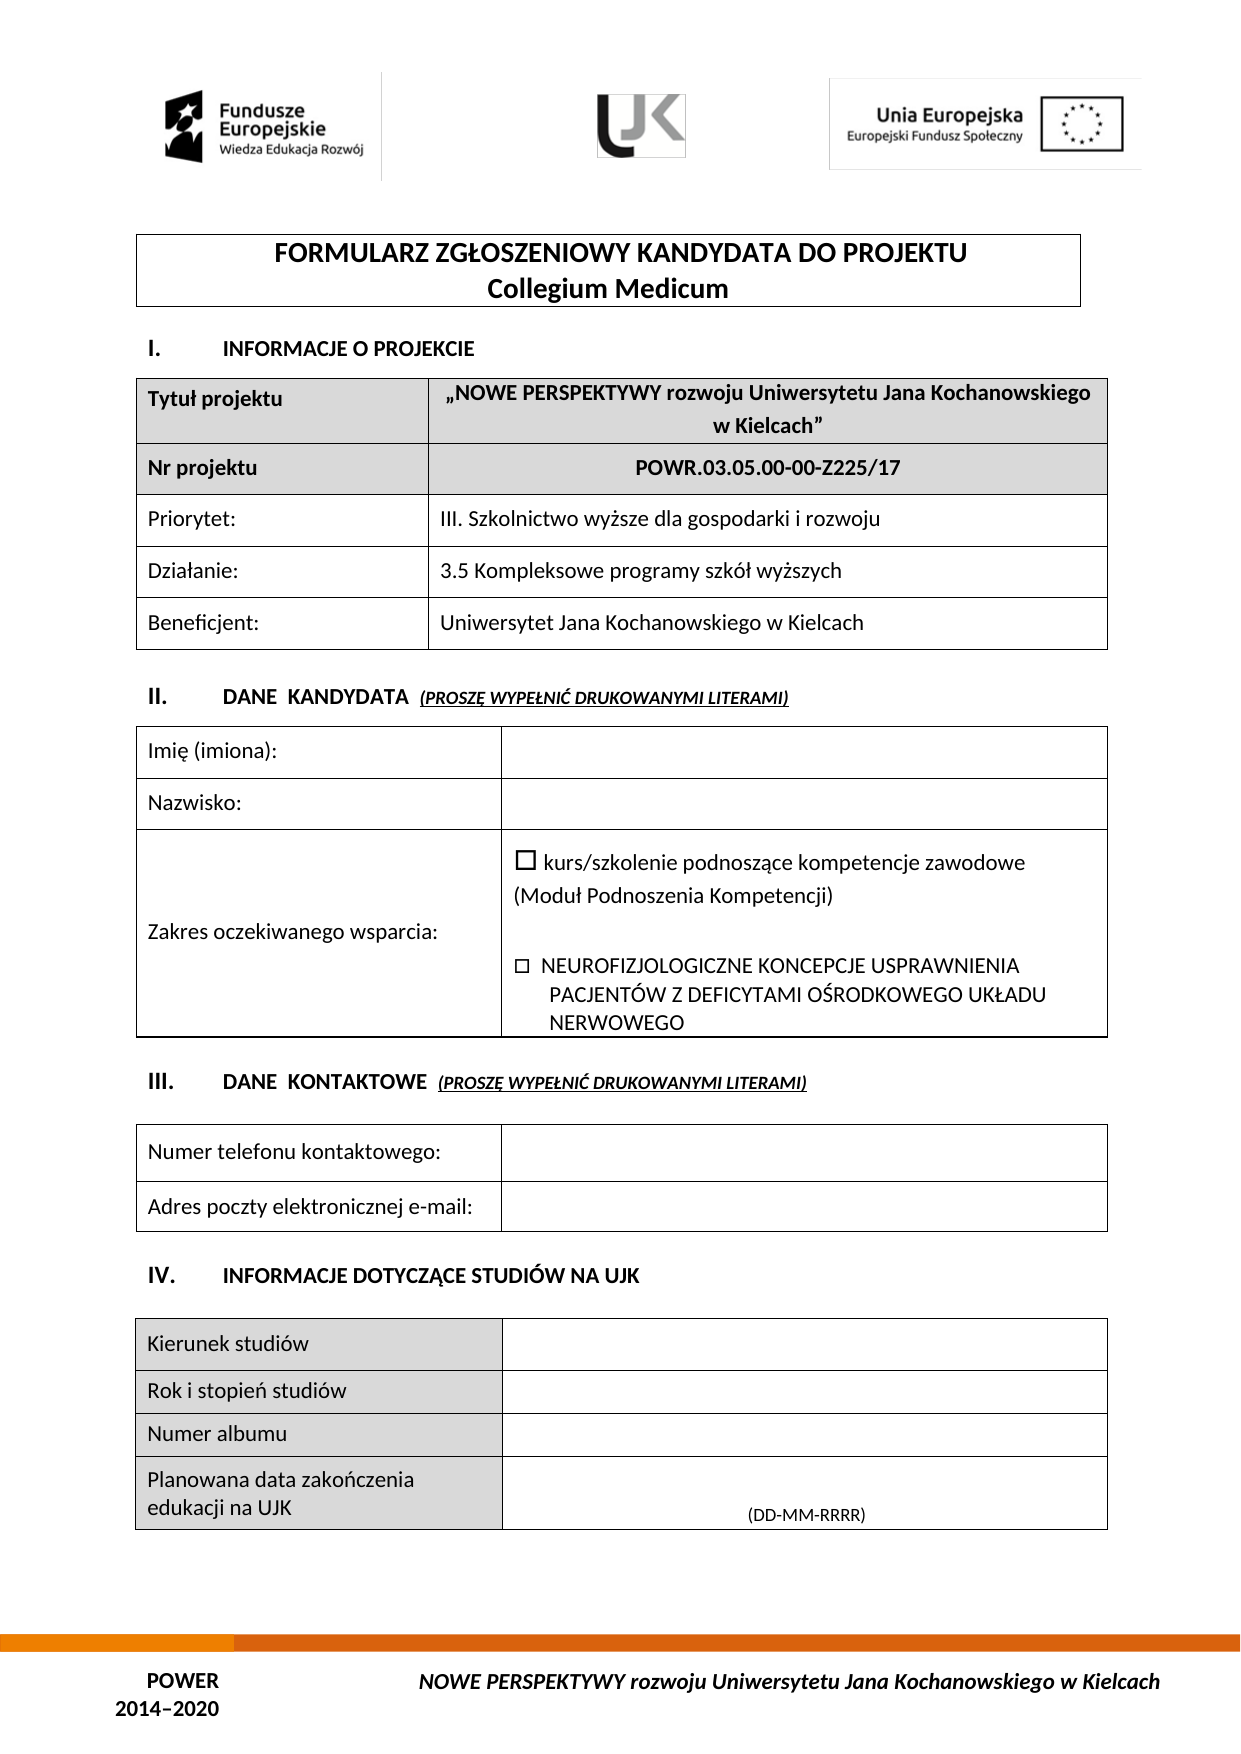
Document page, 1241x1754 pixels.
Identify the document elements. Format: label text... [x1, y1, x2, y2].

table_cell Adres poczty elektronicznej e-mail: [137, 1182, 501, 1231]
table_cell 3.5 Kompleksowe programy szkół wyższych [429, 547, 1107, 597]
list DANE KANDYDATA (PROSZĘ WYPEŁNIĆ DRUKOWANYMI LITERAMI) [148, 680, 1093, 711]
list INFORMACJE DOTYCZĄCE STUDIÓW NA UJK [148, 1260, 1093, 1290]
picture [147, 72, 1142, 181]
table_header „NOWE PERSPEKTYWY rozwoju Uniwersytetu Jana Kochanowskiego w Kielcach” [429, 379, 1107, 443]
table_header [502, 727, 1107, 778]
table_header FORMULARZ ZGŁOSZENIOWY KANDYDATA DO PROJEKTU Collegium Medicum [137, 235, 1080, 306]
list INFORMACJE O PROJEKCIE [148, 332, 1122, 362]
table_cell (DD-MM-RRRR) [503, 1457, 1107, 1529]
list DANE KONTAKTOWE (PROSZĘ WYPEŁNIĆ DRUKOWANYMI LITERAMI) [148, 1065, 1093, 1096]
table_header Tytuł projektu [137, 379, 428, 443]
table_cell POWR.03.05.00-00-Z225/17 [429, 444, 1107, 494]
table_cell [502, 779, 1107, 829]
table_header Numer telefonu kontaktowego: [137, 1125, 501, 1181]
table_cell [503, 1371, 1107, 1413]
table_header [502, 1125, 1107, 1181]
table_cell □ kurs/szkolenie podnoszące kompetencje zawodowe (Moduł Podnoszenia Kompetencji) □ NEUROFIZJOLOGICZNE KONCEPCJE USPRAWNIENIA PACJENTÓW Z DEFICYTAMI OŚRODKOWEGO UKŁADU NERWOWEGO [502, 830, 1107, 1036]
table_cell [503, 1414, 1107, 1456]
table_cell Rok i stopień studiów [136, 1371, 502, 1413]
table_cell Planowana data zakończenia edukacji na UJK [136, 1457, 502, 1529]
table_cell III. Szkolnictwo wyższe dla gospodarki i rozwoju [429, 495, 1107, 546]
table_cell Nr projektu [137, 444, 428, 494]
table_cell [502, 1182, 1107, 1231]
table_header Imię (imiona): [137, 727, 501, 778]
table_cell Beneficjent: [137, 598, 428, 649]
table_cell Priorytet: [137, 495, 428, 546]
table_cell Uniwersytet Jana Kochanowskiego w Kielcach [429, 598, 1107, 649]
table_cell Nazwisko: [137, 779, 501, 829]
table_header [503, 1319, 1107, 1370]
table_cell Zakres oczekiwanego wsparcia: [137, 830, 501, 1036]
table_header Kierunek studiów [136, 1319, 502, 1370]
table_cell Numer albumu [136, 1414, 502, 1456]
table_cell Działanie: [137, 547, 428, 597]
